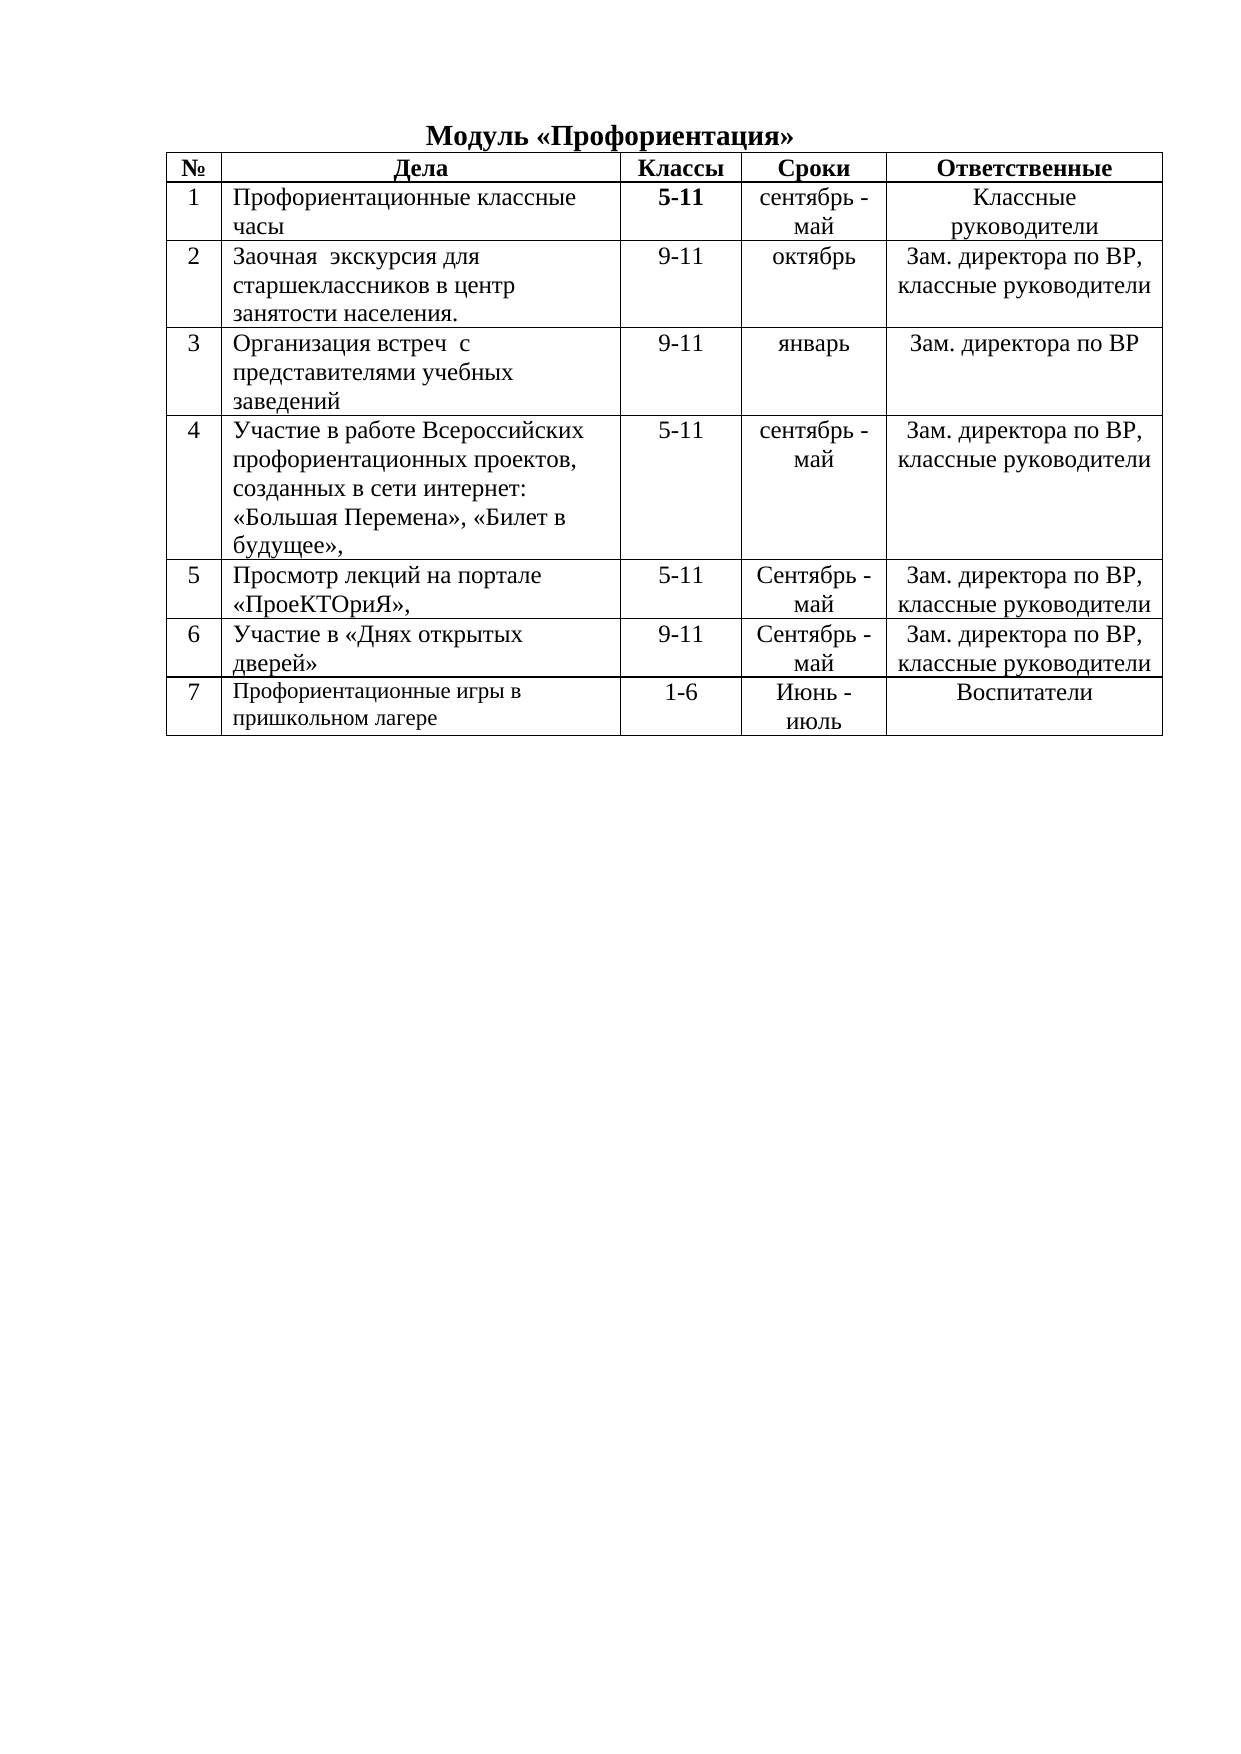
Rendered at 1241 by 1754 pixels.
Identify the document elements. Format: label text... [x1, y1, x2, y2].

table_cell сентябрь - май [742, 183, 886, 240]
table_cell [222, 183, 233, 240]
table_header Дела [222, 153, 620, 181]
table_cell 7 [167, 678, 221, 735]
table_cell 9-11 [621, 241, 741, 327]
table_cell Сентябрь - май [742, 560, 886, 618]
table_cell Заочная экскурсия для старшеклассников в центр занятости населения. [222, 241, 620, 327]
table_cell 5-11 [621, 560, 741, 618]
table_cell Зам. директора по ВР, классные руководители [887, 619, 1162, 676]
table_cell 1 [167, 183, 221, 240]
table_cell Профориентационные классные часы [284, 183, 620, 240]
table_cell Профориентационные игры в пришкольном лагере [222, 678, 620, 735]
table_cell 3 [167, 328, 221, 414]
table_cell Участие в работе Всероссийских профориентационных проектов, созданных в сети интернет: «Большая Перемена», «Билет в будущее», [222, 416, 620, 559]
table_cell Просмотр лекций на портале «ПроеКТОриЯ», [222, 560, 620, 618]
table_cell Зам. директора по ВР [887, 328, 1162, 414]
table_header № [167, 153, 221, 181]
table_cell 5-11 [621, 416, 741, 559]
table_cell октябрь [742, 241, 886, 327]
table_cell сентябрь - май [742, 416, 886, 559]
table_cell Организация встреч с представителями учебных заведений [222, 328, 620, 414]
table_cell 5 [167, 560, 221, 618]
table_cell Зам. директора по ВР, классные руководители [887, 560, 1162, 618]
table_cell Классные руководители [887, 183, 1162, 240]
table_header Сроки [742, 153, 886, 181]
table_cell 4 [167, 416, 221, 559]
table_header Классы [621, 153, 741, 181]
table_cell 5-11 [621, 183, 741, 240]
table_cell Зам. директора по ВР, классные руководители [887, 241, 1162, 327]
table_cell Воспитатели [887, 678, 1162, 735]
table_cell 2 [167, 241, 221, 327]
table_cell 9-11 [621, 619, 741, 676]
table_cell Участие в «Днях открытых дверей» [222, 619, 620, 676]
table_header Ответственные [887, 153, 1162, 181]
table_cell 6 [167, 619, 221, 676]
table_cell январь [742, 328, 886, 414]
table_cell 9-11 [621, 328, 741, 414]
table_cell Зам. директора по ВР, классные руководители [887, 416, 1162, 559]
text Модуль «Профориентация» [404, 118, 1152, 152]
table_cell Сентябрь - май [742, 619, 886, 676]
table_cell 1-6 [621, 678, 741, 735]
table_cell Июнь - июль [742, 678, 886, 735]
